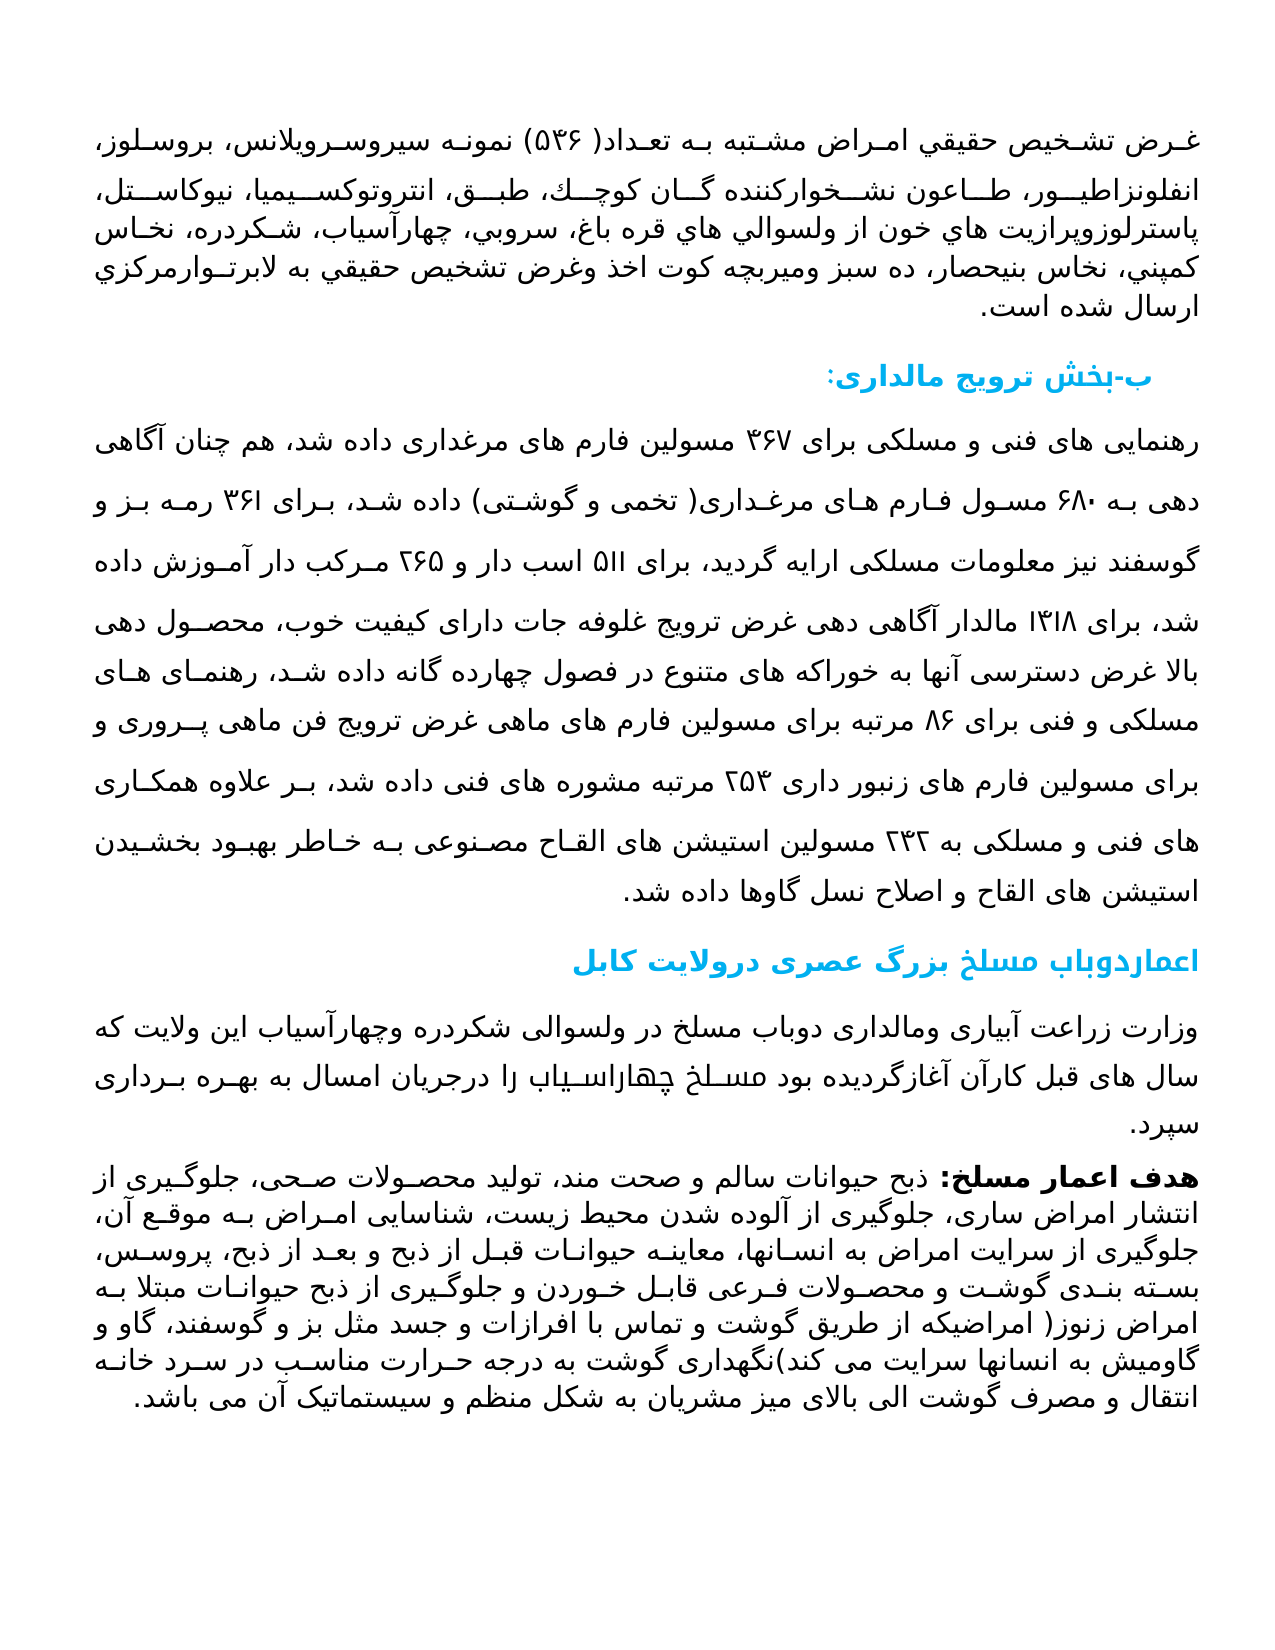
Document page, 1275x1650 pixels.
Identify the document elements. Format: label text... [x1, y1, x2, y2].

text غرض تشخيص حقيقي امراض مشتبه به تعداد( ۵۴۶) نمونه سيروسرويلانس، بروسلوز، انفلونزاطيور، طاعون نشخواركننده گان كوچك، طبق، انتروتوكسيميا، نيوكاستل، پاسترلوزوپرازيت هاي خون از ولسوالي هاي قره باغ، سروبي، چهارآسياب، شكردره، نخاس كمپني، نخاس بنيحصار، ده سبز وميربچه كوت اخذ وغرض تشخيص حقيقي به لابرتوارمركزي ارسال شده است. [94, 112, 1200, 324]
text هدف اعمار مسلخ: ذبح حیوانات سالم و صحت مند، تولید محصولات صحی، جلوگیری از انتشار امراض ساری، جلوگیری از آلوده شدن محیط زیست، شناسایی امراض به موقع آن، جلوگیری از سرایت امراض به انسانها، معاینه حیوانات قبل از ذبح و بعد از ذبح، پروسس، بسته بندی گوشت و محصولات فرعی قابل خوردن و جلوگیری از ذبح حیوانات مبتلا به امراض زنوز( امراضیکه از طریق گوشت و تماس با افرازات و جسد مثل بز و گوسفند، گاو و گاومیش به انسانها سرایت می کند)نگهداری گوشت به درجه حرارت مناسب در سرد خانه انتقال و مصرف گوشت الی بالای میز مشریان به شکل منظم و سیستماتیک آن می باشد. [94, 1160, 1200, 1414]
text وزارت زراعت آبیاری ومالداری دوباب مسلخ در ولسوالی شکردره وچهارآسیاب این ولایت که سال های قبل کارآن آغازگردیده بود مسلخ چهاراسیاب را درجریان امسال به بهره برداری سپرد. [94, 1010, 1200, 1141]
text ب-بخش ترویج مالداری: [94, 349, 1153, 405]
text رهنمایی های فنی و مسلکی برای ۴۶۷ مسولین فارم های مرغداری داده شد، هم چنان آگاهی دهی به ۶۸۰ مسول فارم های مرغداری( تخمی و گوشتی) داده شد، برای ۳۶۱ رمه بز و گوسفند نیز معلومات مسلکی ارایه گردید، برای ۵۱۱ اسب دار و ۲۶۵ مرکب دار آموزش داده شد، برای ۱۴۱۸ مالدار آگاهی دهی غرض ترویج غلوفه جات دارای کیفیت خوب، محصول دهی بالا غرض دسترسی آنها به خوراکه های متنوع در فصول چهارده گانه داده شد، رهنمای های مسلکی و فنی برای ۸۶ مرتبه برای مسولین فارم های ماهی غرض ترویج فن ماهی پروری و برای مسولین فارم های زنبور داری ۲۵۴ مرتبه مشوره های فنی داده شد، بر علاوه همکاری های فنی و مسلکی به ۲۴۲ مسولین استیشن های القاح مصنوعی به خاطر بهبود بخشیدن استیشن های القاح و اصلاح نسل گاوها داده شد. [94, 413, 1200, 908]
text اعماردوباب مسلخ بزرگ عصری درولایت کابل [94, 934, 1200, 989]
